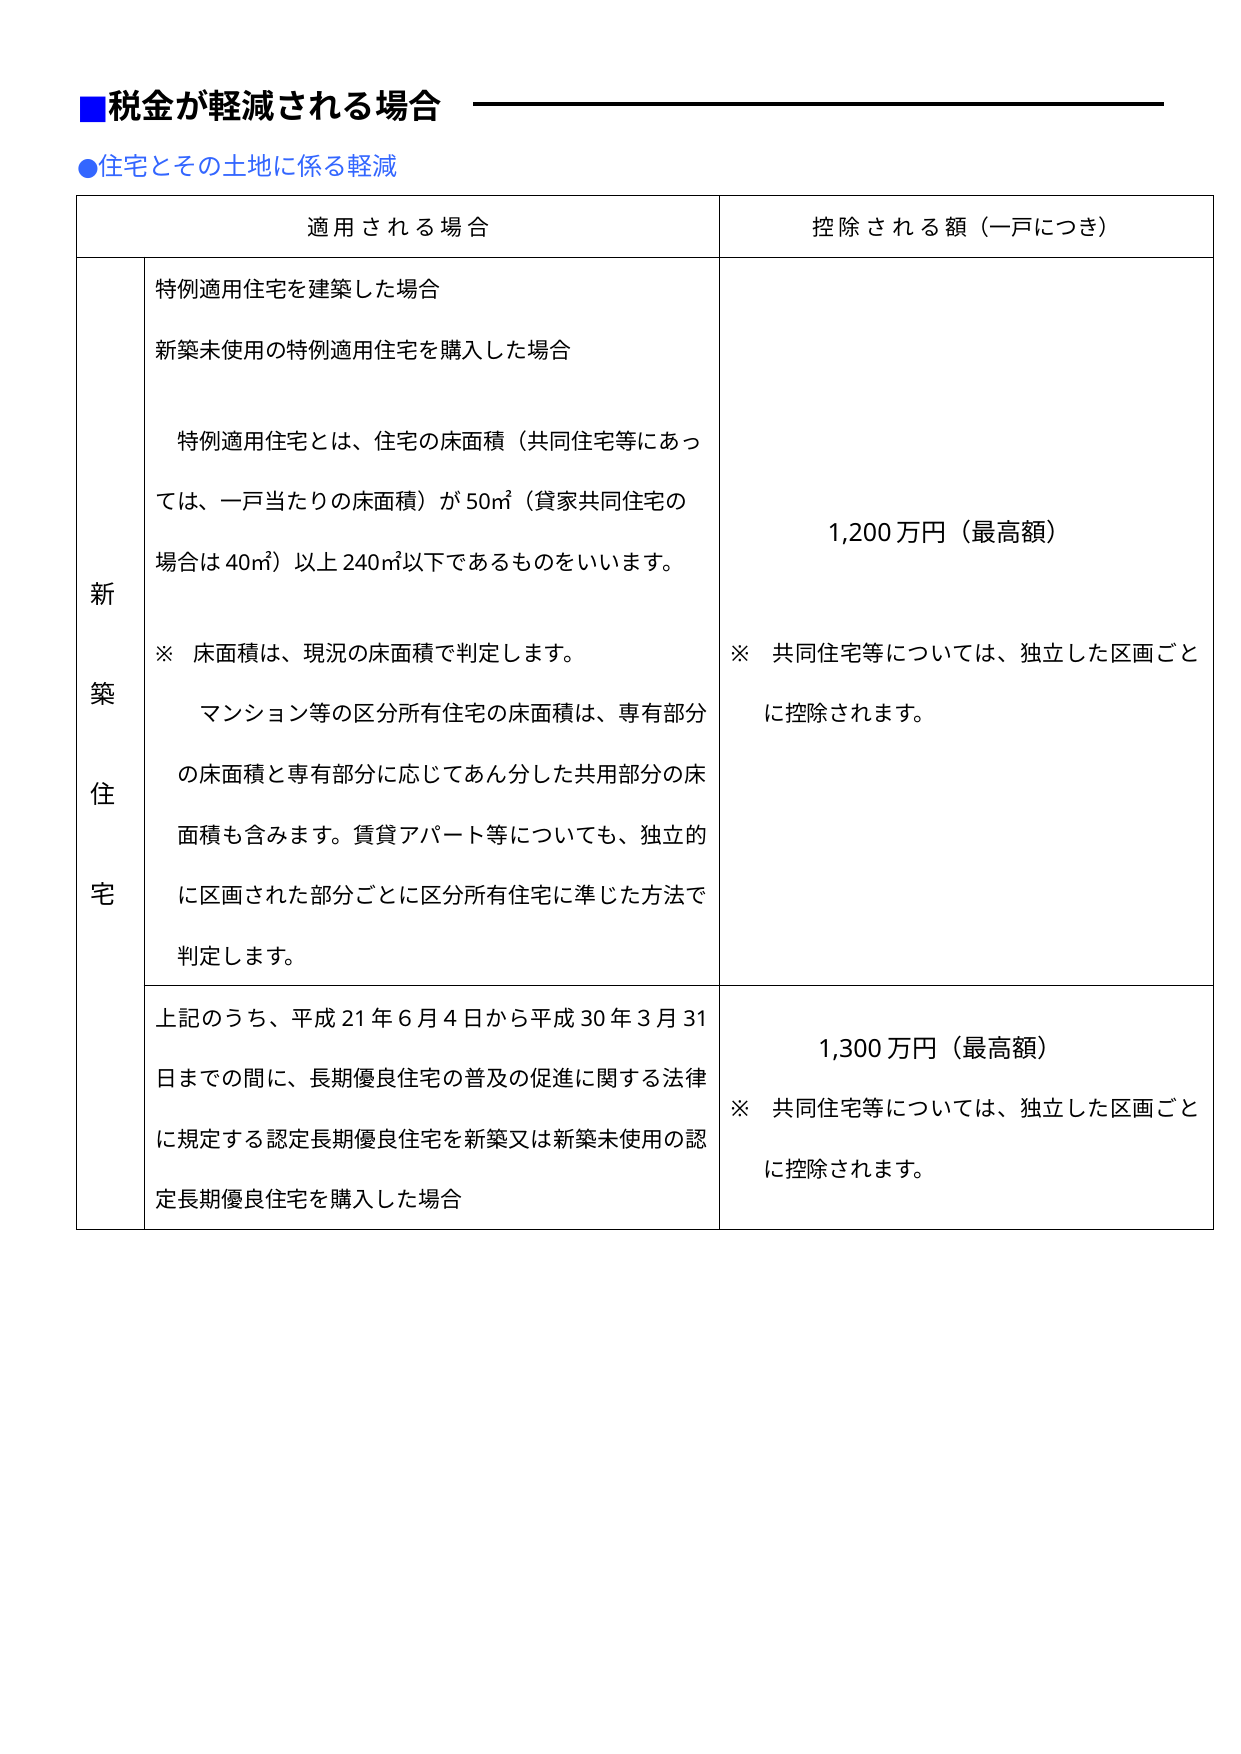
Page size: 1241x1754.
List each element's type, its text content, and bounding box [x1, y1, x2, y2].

table_cell 1,300万円（最高額） ※ 共同住宅等については、独立した区画ごとに控除されます。 [720, 986, 1213, 1229]
table_header 控 除 さ れ る 額（一戸につき） [720, 196, 1213, 257]
table_cell 上記のうち、平成21年６月４日から平成30年３月31日までの間に、長期優良住宅の普及の促進に関する法律に規定する認定長期優良住宅を新築又は新築未使用の認定長期優良住宅を購入した場合 [145, 986, 719, 1229]
table_header 適 用 さ れ る 場 合 [77, 196, 719, 257]
table_cell 1,200万円（最高額） ※ 共同住宅等については、独立した区画ごとに控除されます。 [720, 258, 1213, 985]
table_cell 特例適用住宅を建築した場合 新築未使用の特例適用住宅を購入した場合 特例適用住宅とは、住宅の床面積（共同住宅等にあっ ては、一戸当たりの床面積）が50㎡（貸家共同住宅の 場合は40㎡）以上240㎡以下であるものをいいます。 ※ 床面積は、現況の床面積で判定します。 マンション等の区分所有住宅の床面積は、専有部分の床面積と専有部分に応じてあん分した共用部分の床面積も含みます。賃貸アパート等についても、独立的に区画された部分ごとに区分所有住宅に準じた方法で判定します。 [145, 258, 719, 985]
text ●住宅とその土地に係る軽減 [77, 134, 1163, 195]
text ■税金が軽減される場合 [77, 74, 1163, 134]
table_cell 新 築 住 宅 [77, 258, 144, 1229]
